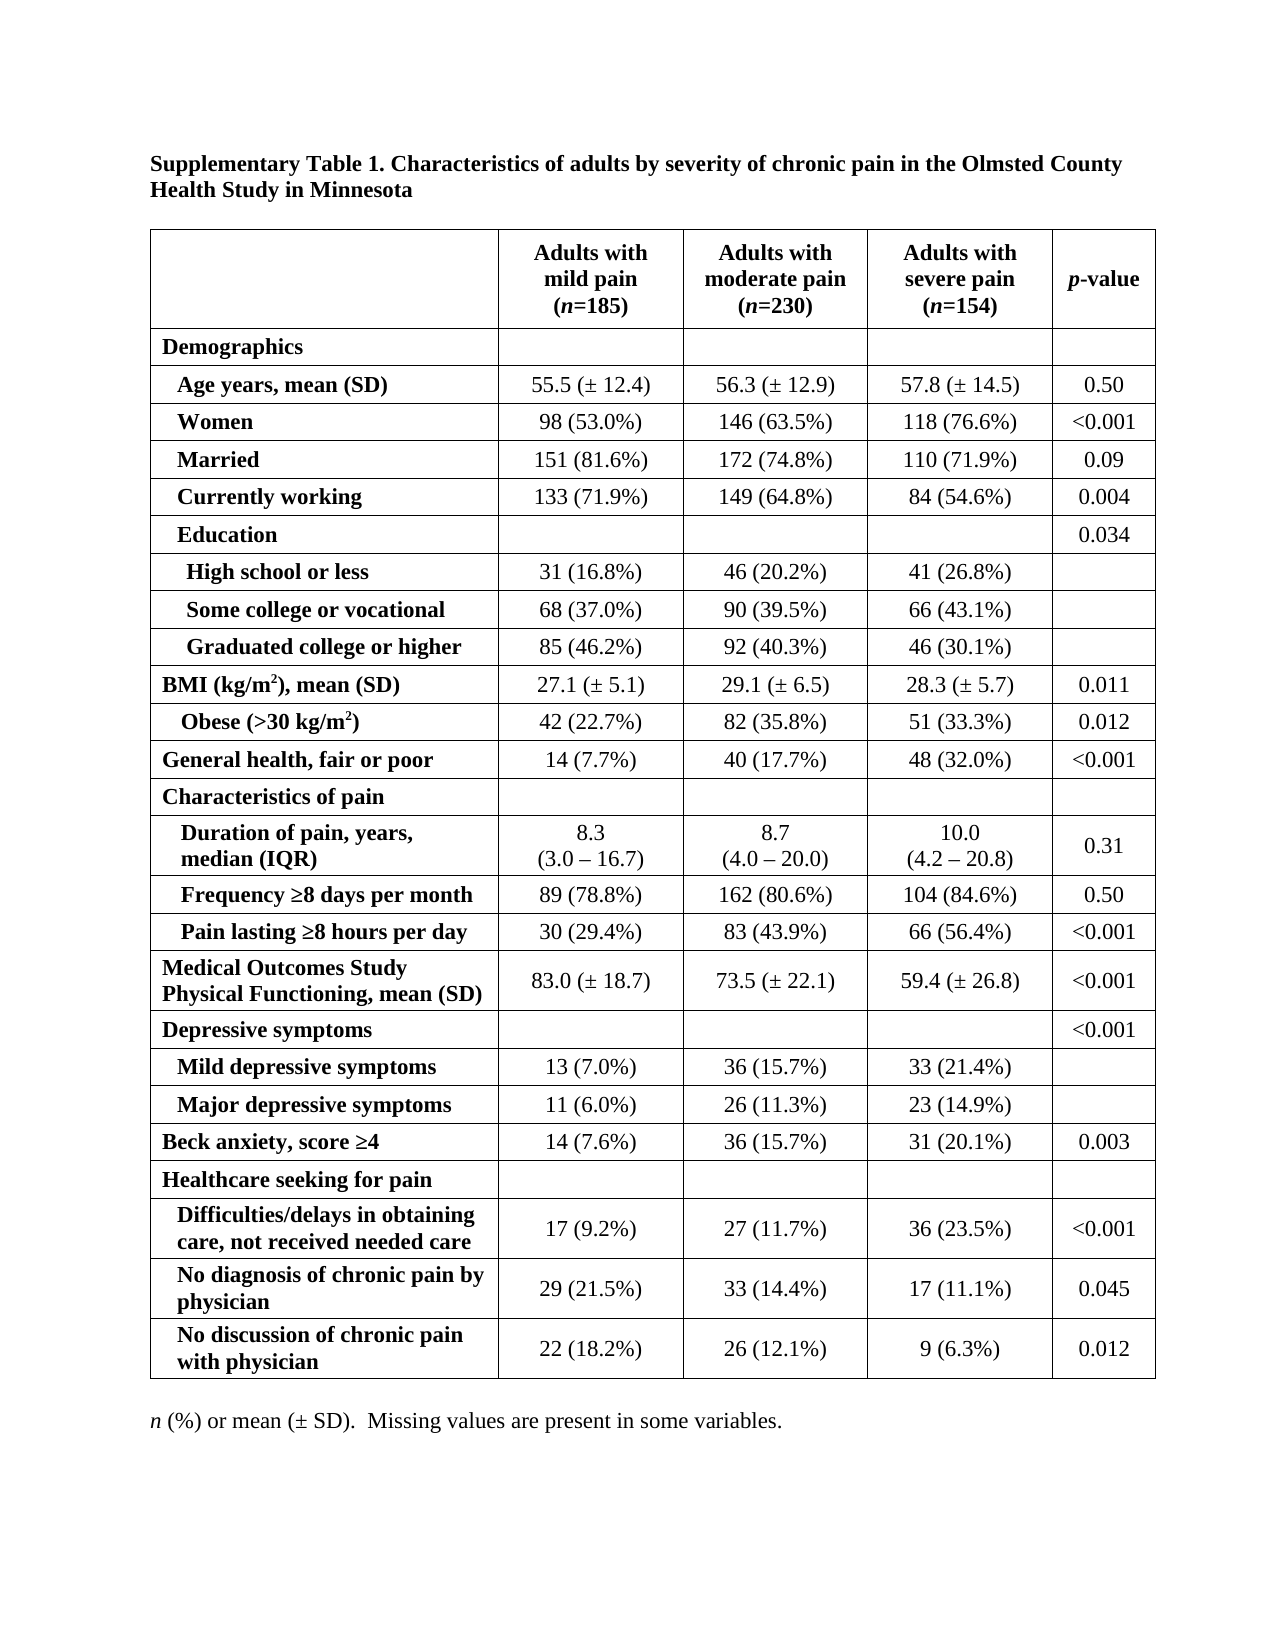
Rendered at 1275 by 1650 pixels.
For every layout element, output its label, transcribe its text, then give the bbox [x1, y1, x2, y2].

table_cell 23 (14.9%) [868, 1086, 1052, 1122]
table_cell Healthcare seeking for pain [151, 1161, 498, 1197]
table_cell 26 (11.3%) [684, 1086, 867, 1122]
table_cell No diagnosis of chronic pain by physician [151, 1259, 498, 1317]
table_cell [1053, 779, 1155, 815]
table_cell [868, 329, 1052, 365]
table_cell [684, 516, 867, 552]
table_cell [868, 516, 1052, 552]
table_cell 51 (33.3%) [868, 704, 1052, 740]
table_cell Duration of pain, years, median (IQR) [151, 816, 498, 875]
table_cell 151 (81.6%) [499, 441, 683, 477]
table_cell Graduated college or higher [151, 629, 498, 665]
table_cell 29.1 (± 6.5) [684, 666, 867, 702]
table_cell Obese (>30 kg/m2) [151, 704, 498, 740]
table_cell Mild depressive symptoms [151, 1049, 498, 1085]
table_cell [684, 1011, 867, 1047]
table_cell 0.045 [1053, 1259, 1155, 1317]
table_cell 17 (9.2%) [499, 1199, 683, 1257]
table_cell [868, 779, 1052, 815]
table_header Adults with mild pain (n=185) [499, 230, 683, 327]
table_cell 26 (12.1%) [684, 1319, 867, 1377]
table_cell 27 (11.7%) [684, 1199, 867, 1257]
table_cell [499, 516, 683, 552]
text Supplementary Table 1. Characteristics of adults by severity of chronic pain in the Olmsted County Health Study in Minnesota [150, 150, 1125, 203]
table_header p-value [1053, 230, 1155, 327]
table_cell 110 (71.9%) [868, 441, 1052, 477]
table_cell 0.31 [1053, 816, 1155, 875]
table_cell [499, 329, 683, 365]
table_cell Currently working [151, 479, 498, 515]
table_cell 92 (40.3%) [684, 629, 867, 665]
table_cell 149 (64.8%) [684, 479, 867, 515]
table_cell 0.50 [1053, 366, 1155, 402]
table_cell Difficulties/delays in obtaining care, not received needed care [151, 1199, 498, 1257]
table_cell 30 (29.4%) [499, 914, 683, 950]
table_cell 14 (7.6%) [499, 1124, 683, 1160]
table_cell <0.001 [1053, 951, 1155, 1010]
table_cell 33 (21.4%) [868, 1049, 1052, 1085]
table_cell 56.3 (± 12.9) [684, 366, 867, 402]
table_header [151, 230, 498, 327]
table_cell 68 (37.0%) [499, 591, 683, 627]
table_cell 40 (17.7%) [684, 741, 867, 777]
table_cell 73.5 (± 22.1) [684, 951, 867, 1010]
table_cell 85 (46.2%) [499, 629, 683, 665]
table_cell 13 (7.0%) [499, 1049, 683, 1085]
table_cell 31 (20.1%) [868, 1124, 1052, 1160]
table_cell Education [151, 516, 498, 552]
table_cell 36 (15.7%) [684, 1124, 867, 1160]
table_cell 8.7 (4.0 – 20.0) [684, 816, 867, 875]
table_cell [499, 1161, 683, 1197]
table_cell [868, 1161, 1052, 1197]
table_cell [499, 1011, 683, 1047]
table_cell 10.0 (4.2 – 20.8) [868, 816, 1052, 875]
table_cell 46 (30.1%) [868, 629, 1052, 665]
table_cell 133 (71.9%) [499, 479, 683, 515]
table_cell [1053, 629, 1155, 665]
table_cell 46 (20.2%) [684, 554, 867, 590]
table_cell 22 (18.2%) [499, 1319, 683, 1377]
table_cell High school or less [151, 554, 498, 590]
table_cell 146 (63.5%) [684, 404, 867, 440]
table_cell 0.50 [1053, 876, 1155, 912]
table_cell 83 (43.9%) [684, 914, 867, 950]
table_cell 0.012 [1053, 1319, 1155, 1377]
text n (%) or mean (± SD). Missing values are present in some variables. [150, 1407, 1125, 1433]
table_cell 11 (6.0%) [499, 1086, 683, 1122]
table_cell Beck anxiety, score ≥4 [151, 1124, 498, 1160]
table_cell General health, fair or poor [151, 741, 498, 777]
table_cell Medical Outcomes Study Physical Functioning, mean (SD) [151, 951, 498, 1010]
table_cell 28.3 (± 5.7) [868, 666, 1052, 702]
table_cell [684, 329, 867, 365]
table_cell 36 (15.7%) [684, 1049, 867, 1085]
table_cell 33 (14.4%) [684, 1259, 867, 1317]
table_cell Pain lasting ≥8 hours per day [151, 914, 498, 950]
table_cell 104 (84.6%) [868, 876, 1052, 912]
table_cell 89 (78.8%) [499, 876, 683, 912]
table_cell <0.001 [1053, 404, 1155, 440]
table_cell [1053, 1049, 1155, 1085]
table_cell 8.3 (3.0 – 16.7) [499, 816, 683, 875]
table_cell 0.003 [1053, 1124, 1155, 1160]
table_cell 0.09 [1053, 441, 1155, 477]
table_cell Women [151, 404, 498, 440]
table_cell 57.8 (± 14.5) [868, 366, 1052, 402]
table_cell [1053, 1086, 1155, 1122]
table_cell 118 (76.6%) [868, 404, 1052, 440]
table_cell 98 (53.0%) [499, 404, 683, 440]
table_cell 9 (6.3%) [868, 1319, 1052, 1377]
table_cell <0.001 [1053, 1011, 1155, 1047]
table_cell <0.001 [1053, 1199, 1155, 1257]
table_cell [868, 1011, 1052, 1047]
table_cell [1053, 1161, 1155, 1197]
table_cell Married [151, 441, 498, 477]
table_cell Major depressive symptoms [151, 1086, 498, 1122]
table_cell [684, 1161, 867, 1197]
table_cell 82 (35.8%) [684, 704, 867, 740]
table_cell 84 (54.6%) [868, 479, 1052, 515]
table_cell [1053, 329, 1155, 365]
table_cell <0.001 [1053, 914, 1155, 950]
table_cell Age years, mean (SD) [151, 366, 498, 402]
table_cell [684, 779, 867, 815]
table_cell <0.001 [1053, 741, 1155, 777]
table_cell Some college or vocational [151, 591, 498, 627]
table_cell [499, 779, 683, 815]
table_cell 31 (16.8%) [499, 554, 683, 590]
table_cell 42 (22.7%) [499, 704, 683, 740]
table_cell No discussion of chronic pain with physician [151, 1319, 498, 1377]
table_cell 48 (32.0%) [868, 741, 1052, 777]
table_cell 83.0 (± 18.7) [499, 951, 683, 1010]
table_cell [1053, 591, 1155, 627]
table_cell 17 (11.1%) [868, 1259, 1052, 1317]
table_cell 0.004 [1053, 479, 1155, 515]
table_cell 27.1 (± 5.1) [499, 666, 683, 702]
table_cell 36 (23.5%) [868, 1199, 1052, 1257]
table_cell 172 (74.8%) [684, 441, 867, 477]
table_cell Frequency ≥8 days per month [151, 876, 498, 912]
table_cell 0.012 [1053, 704, 1155, 740]
table_cell 66 (43.1%) [868, 591, 1052, 627]
table_cell BMI (kg/m2), mean (SD) [151, 666, 498, 702]
table_cell 41 (26.8%) [868, 554, 1052, 590]
table_cell 90 (39.5%) [684, 591, 867, 627]
table_header Adults with moderate pain (n=230) [684, 230, 867, 327]
table_cell Demographics [151, 329, 498, 365]
table_cell Characteristics of pain [151, 779, 498, 815]
table_header Adults with severe pain (n=154) [868, 230, 1052, 327]
table_cell 55.5 (± 12.4) [499, 366, 683, 402]
table_cell 0.034 [1053, 516, 1155, 552]
table_cell 29 (21.5%) [499, 1259, 683, 1317]
table_cell Depressive symptoms [151, 1011, 498, 1047]
table_cell [1053, 554, 1155, 590]
table_cell 14 (7.7%) [499, 741, 683, 777]
table_cell 66 (56.4%) [868, 914, 1052, 950]
table_cell 0.011 [1053, 666, 1155, 702]
table_cell 59.4 (± 26.8) [868, 951, 1052, 1010]
table_cell 162 (80.6%) [684, 876, 867, 912]
